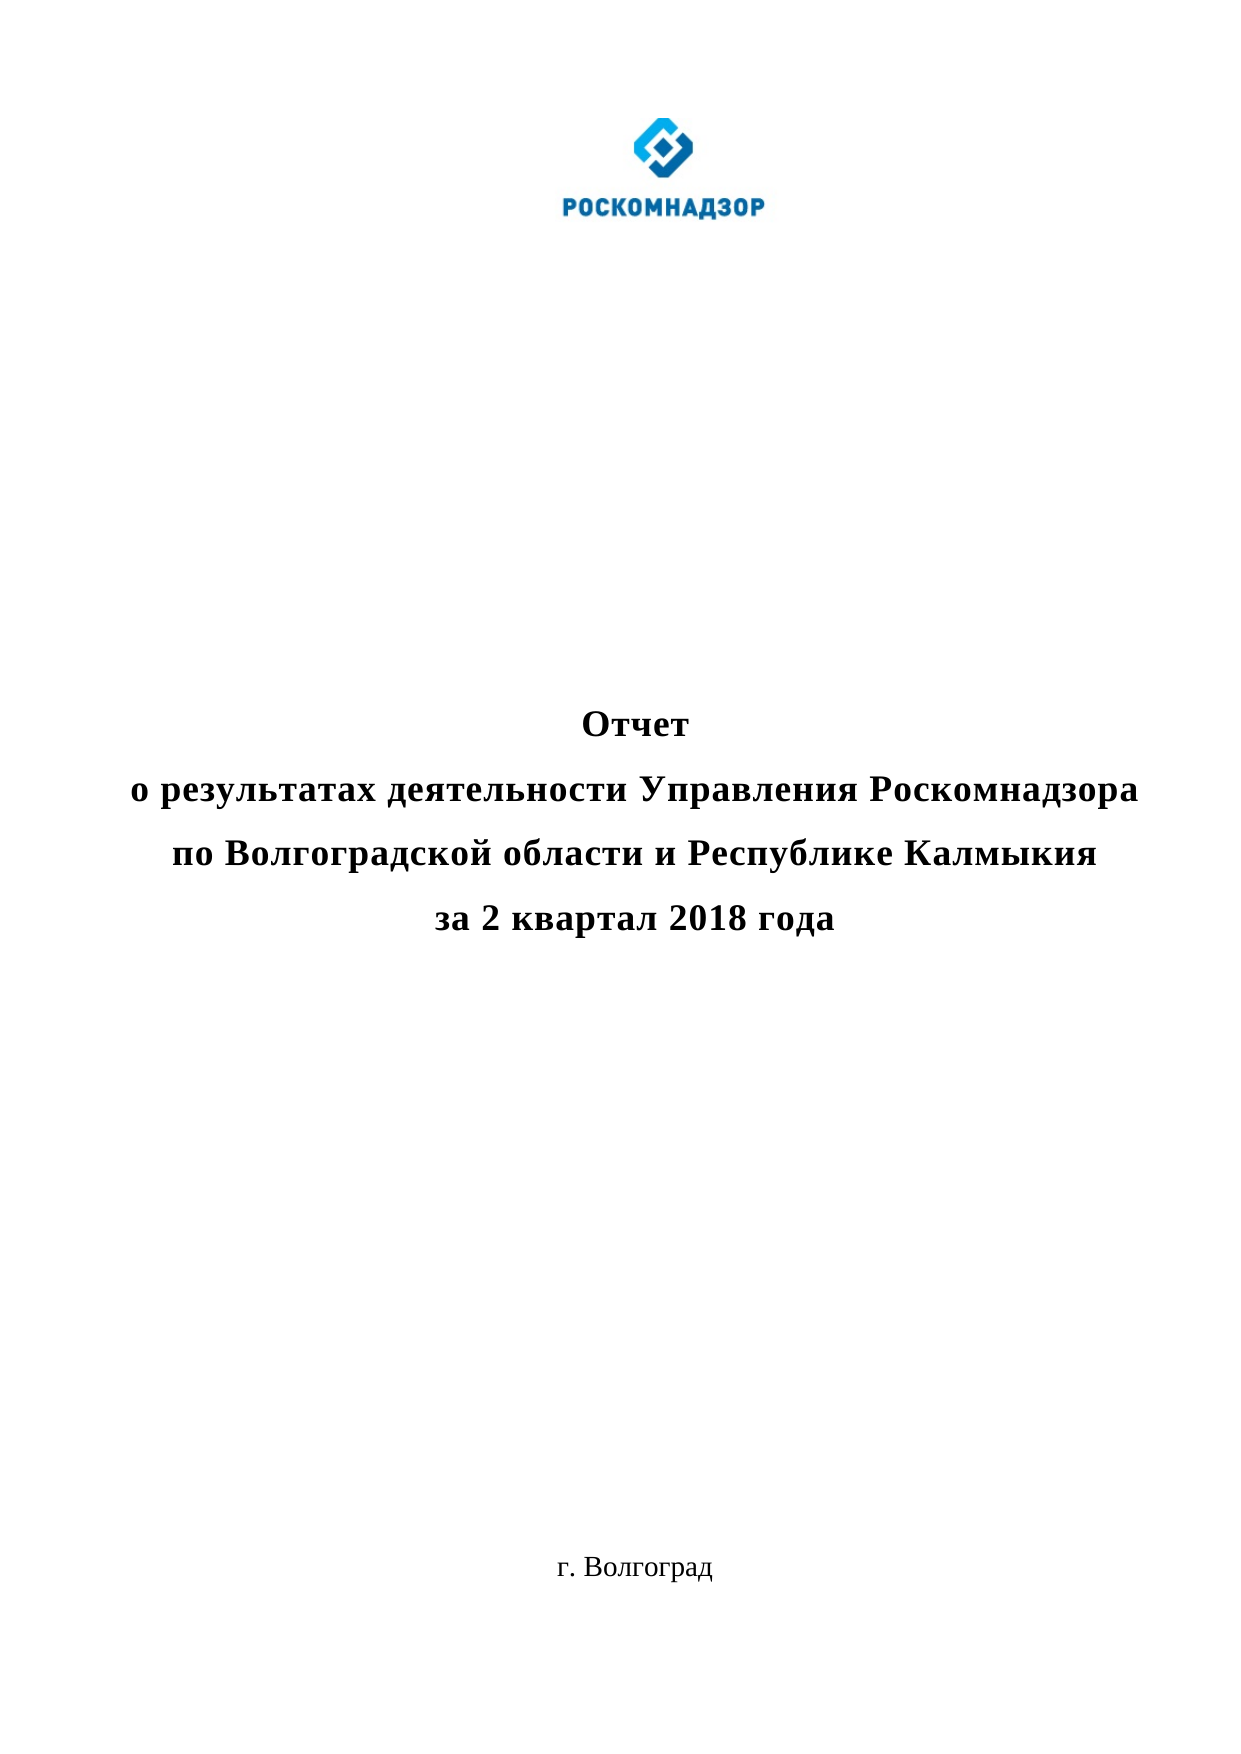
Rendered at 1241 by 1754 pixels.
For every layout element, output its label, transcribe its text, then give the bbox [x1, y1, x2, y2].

text г. Волгоград [118, 1549, 1152, 1583]
text о результатах деятельности Управления Роскомнадзора [118, 766, 1152, 809]
text по Волгоградской области и Республике Калмыкия [118, 831, 1152, 874]
picture [487, 118, 842, 223]
text Отчет [118, 701, 1152, 744]
text за 2 квартал 2018 года [118, 895, 1152, 938]
